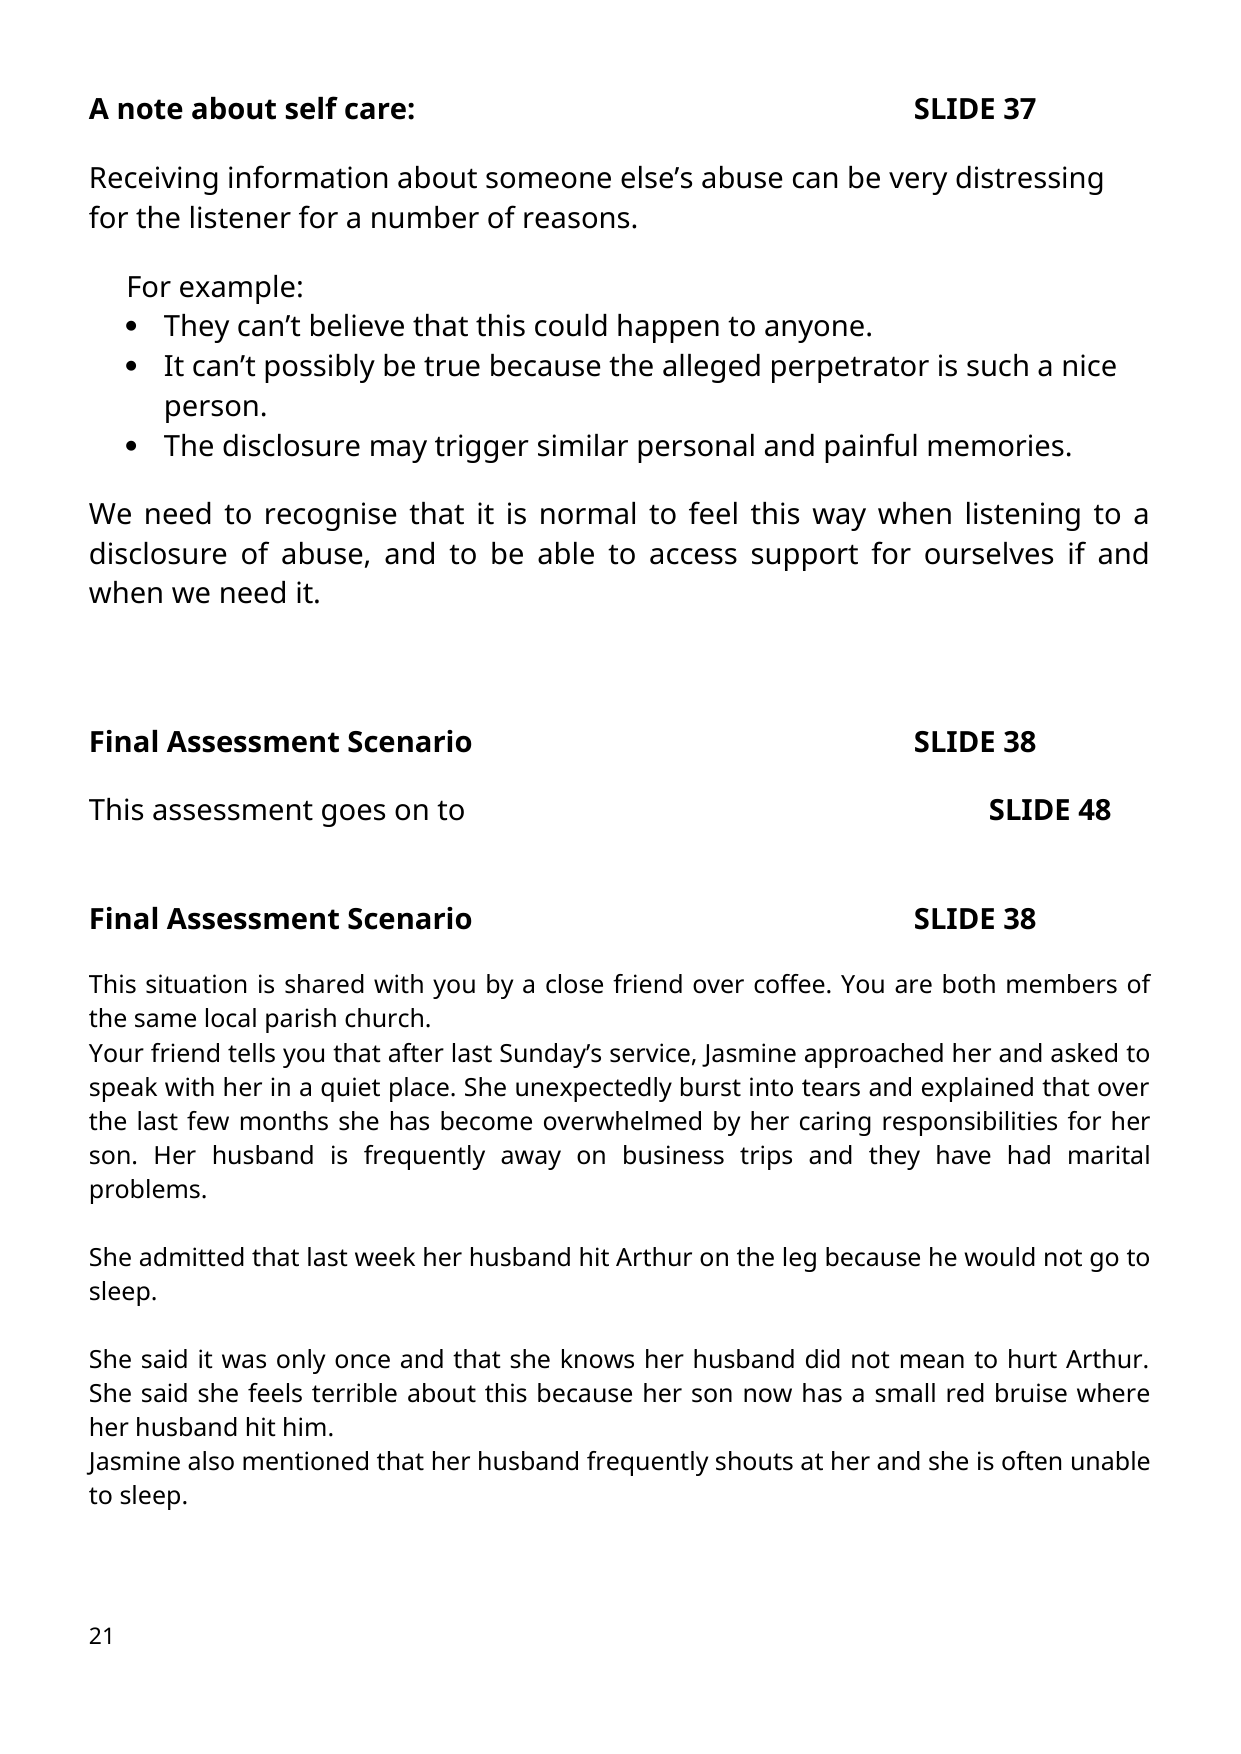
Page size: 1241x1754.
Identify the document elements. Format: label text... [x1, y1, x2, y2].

text She admitted that last week her husband hit Arthur on the leg because he would not go to sleep. [89, 1239, 1152, 1308]
text A note about self care: SLIDE 37 [89, 89, 1152, 128]
text Final Assessment Scenario SLIDE 38 [89, 721, 1152, 761]
text Jasmine also mentioned that her husband frequently shouts at her and she is often unable to sleep. [89, 1444, 1152, 1512]
text We need to recognise that it is normal to feel this way when listening to a disclosure of abuse, and to be able to access support for ourselves if and when we need it. [89, 493, 1152, 612]
text This situation is shared with you by a close friend over coffee. You are both members of the same local parish church. [89, 967, 1152, 1035]
text She said it was only once and that she knows her husband did not mean to hurt Arthur. She said she feels terrible about this because her son now has a small red bruise where her husband hit him. [89, 1342, 1152, 1444]
text Receiving information about someone else’s abuse can be very distressing for the listener for a number of reasons. [89, 157, 1152, 237]
list They can’t believe that this could happen to anyone. [126, 306, 1152, 345]
list The disclosure may trigger similar personal and painful memories. [126, 425, 1152, 493]
list It can’t possibly be true because the alleged perpetrator is such a nice person. [126, 345, 1152, 425]
text This assessment goes on to SLIDE 48 [89, 790, 1152, 829]
text Your friend tells you that after last Sunday’s service, Jasmine approached her and asked to speak with her in a quiet place. She unexpectedly burst into tears and explained that over the last few months she has become overwhelmed by her caring responsibilities for her son. Her husband is frequently away on business trips and they have had marital problems. [89, 1035, 1152, 1206]
text Final Assessment Scenario SLIDE 38 [89, 898, 1152, 938]
text For example: [126, 266, 1152, 306]
